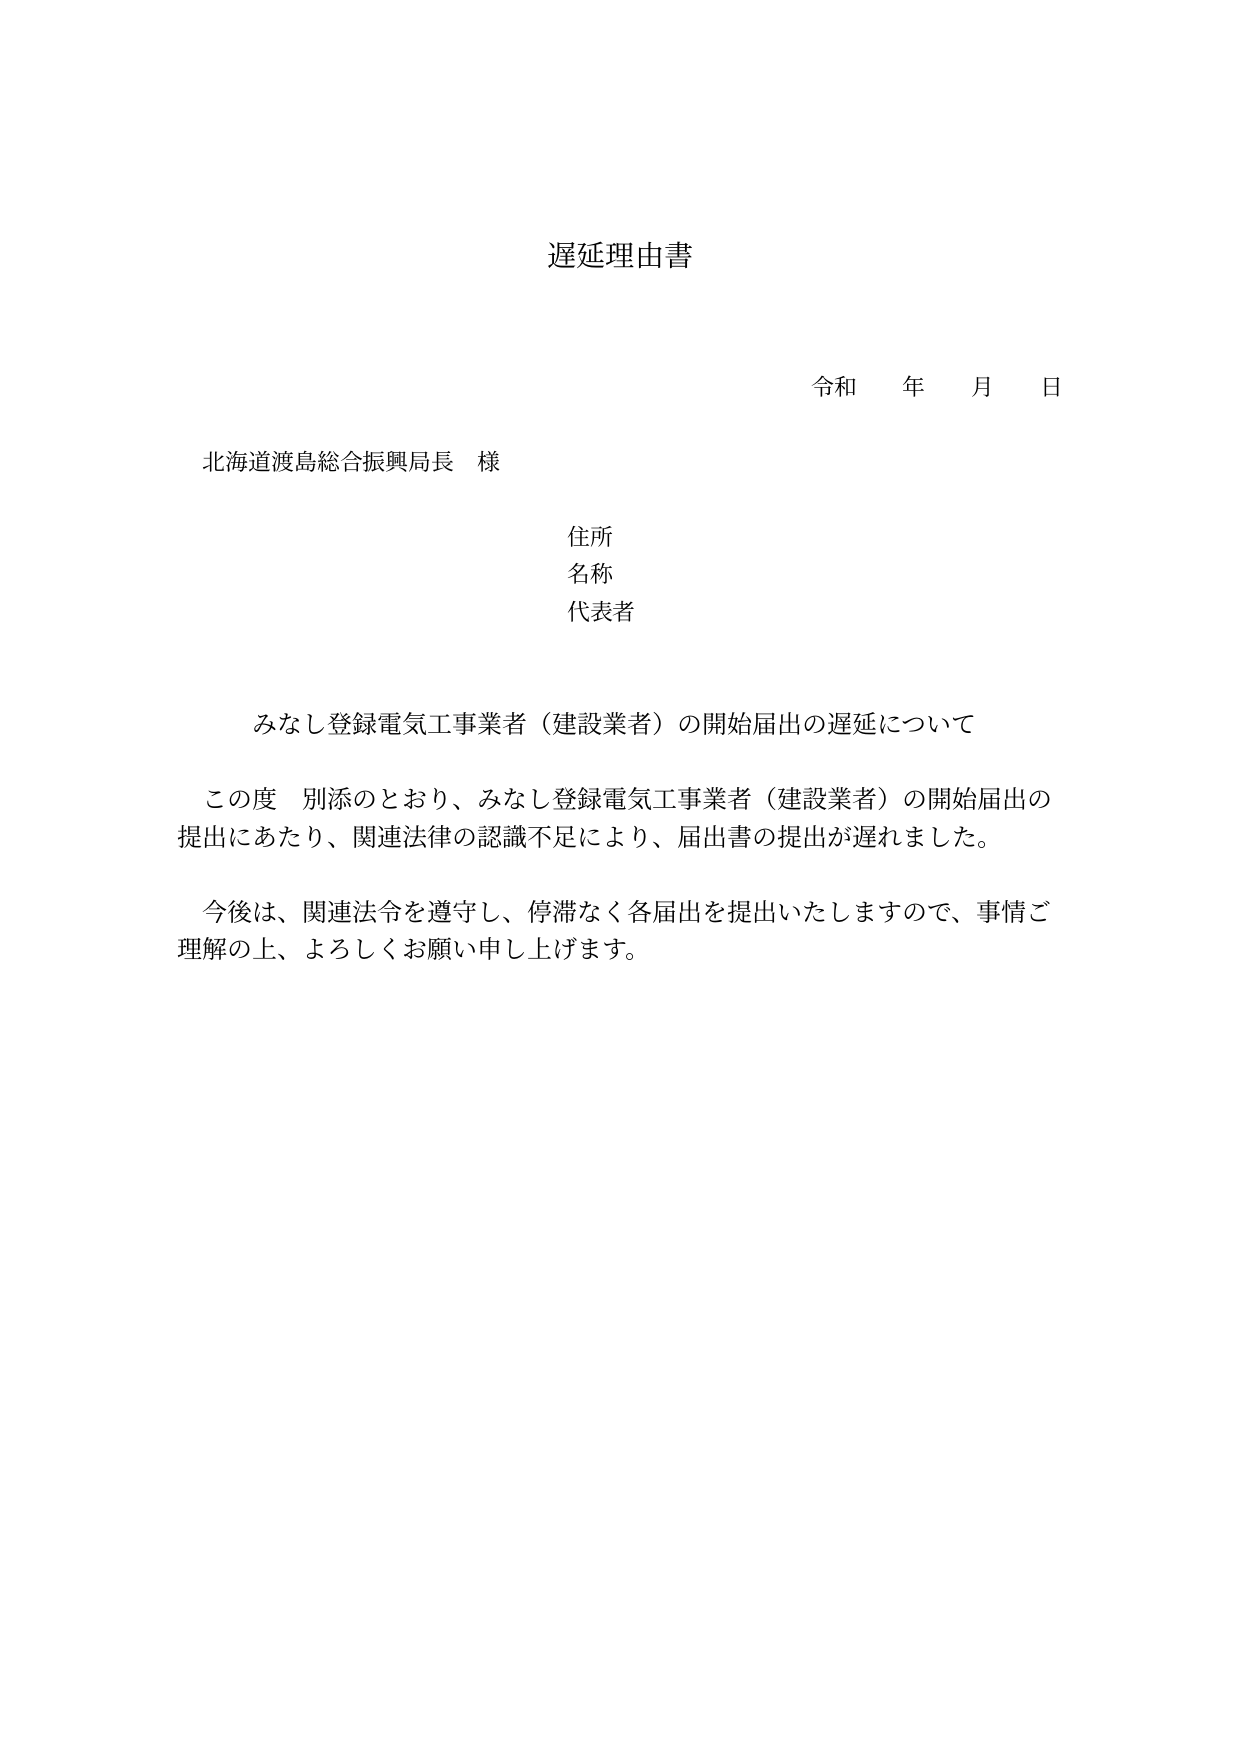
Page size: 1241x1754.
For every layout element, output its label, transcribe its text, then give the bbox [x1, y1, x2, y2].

text 今後は、関連法令を遵守し、停滞なく各届出を提出いたしますので、事情ご理解の上、よろしくお願い申し上げます。 [177, 892, 1063, 967]
text 令和 年 月 日 [177, 367, 1063, 404]
text 名称 [177, 554, 1063, 592]
text みなし登録電気工事業者（建設業者）の開始届出の遅延について [177, 704, 1063, 742]
text 遅延理由書 [177, 217, 1063, 292]
text 住所 [177, 517, 1063, 554]
text 代表者 [177, 592, 1063, 629]
text 北海道渡島総合振興局長 様 [177, 442, 1063, 479]
text この度 別添のとおり、みなし登録電気工事業者（建設業者）の開始届出の提出にあたり、関連法律の認識不足により、届出書の提出が遅れました。 [177, 779, 1063, 854]
